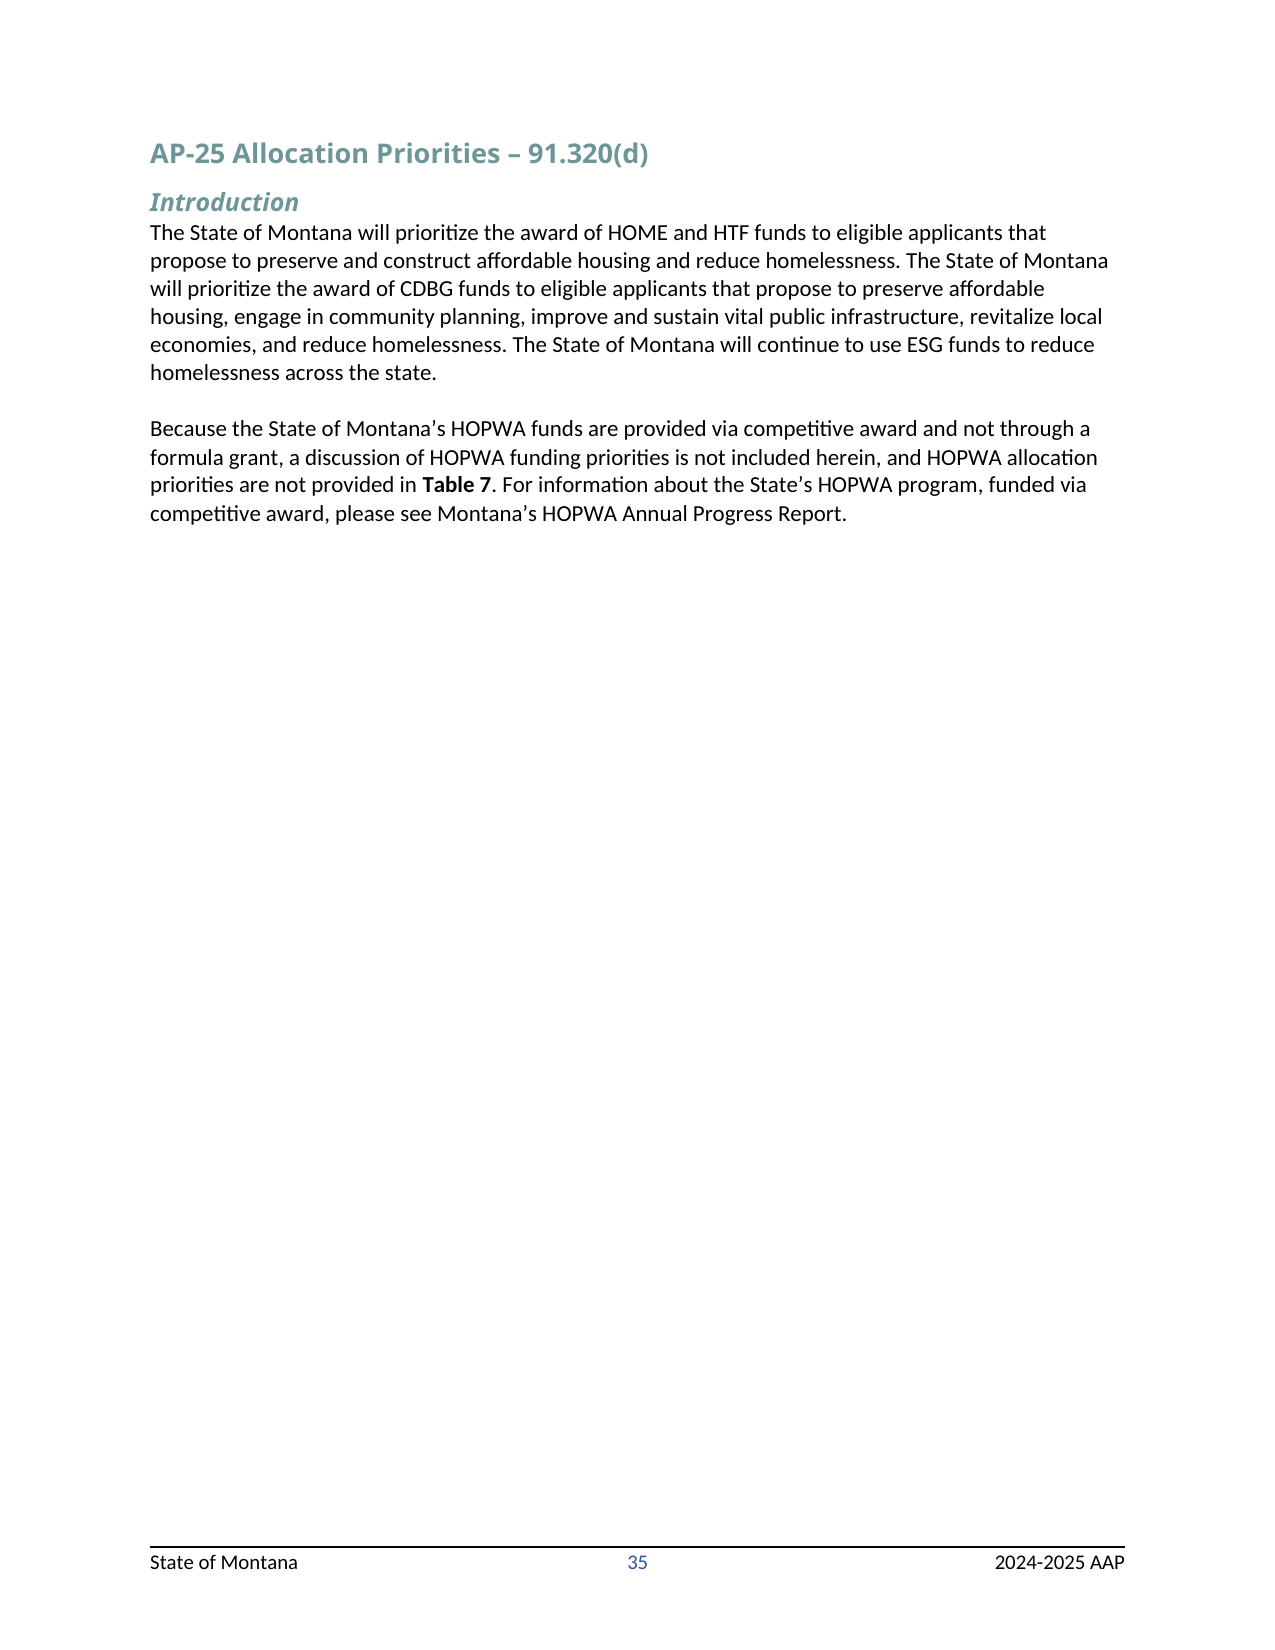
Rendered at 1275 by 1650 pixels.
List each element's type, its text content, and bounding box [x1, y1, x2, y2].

text The State of Montana will prioritize the award of HOME and HTF funds to eligible applicants that propose to preserve and construct affordable housing and reduce homelessness. The State of Montana will prioritize the award of CDBG funds to eligible applicants that propose to preserve affordable housing, engage in community planning, improve and sustain vital public infrastructure, revitalize local economies, and reduce homelessness. The State of Montana will continue to use ESG funds to reduce homelessness across the state. [150, 218, 1125, 387]
subtitle Introduction [150, 184, 1125, 218]
text Because the State of Montana’s HOPWA funds are provided via competitive award and not through a formula grant, a discussion of HOPWA funding priorities is not included herein, and HOPWA allocation priorities are not provided in Table 7. For information about the State’s HOPWA program, funded via competitive award, please see Montana’s HOPWA Annual Progress Report. [150, 414, 1125, 527]
subtitle AP-25 Allocation Priorities – 91.320(d) [150, 135, 1125, 172]
